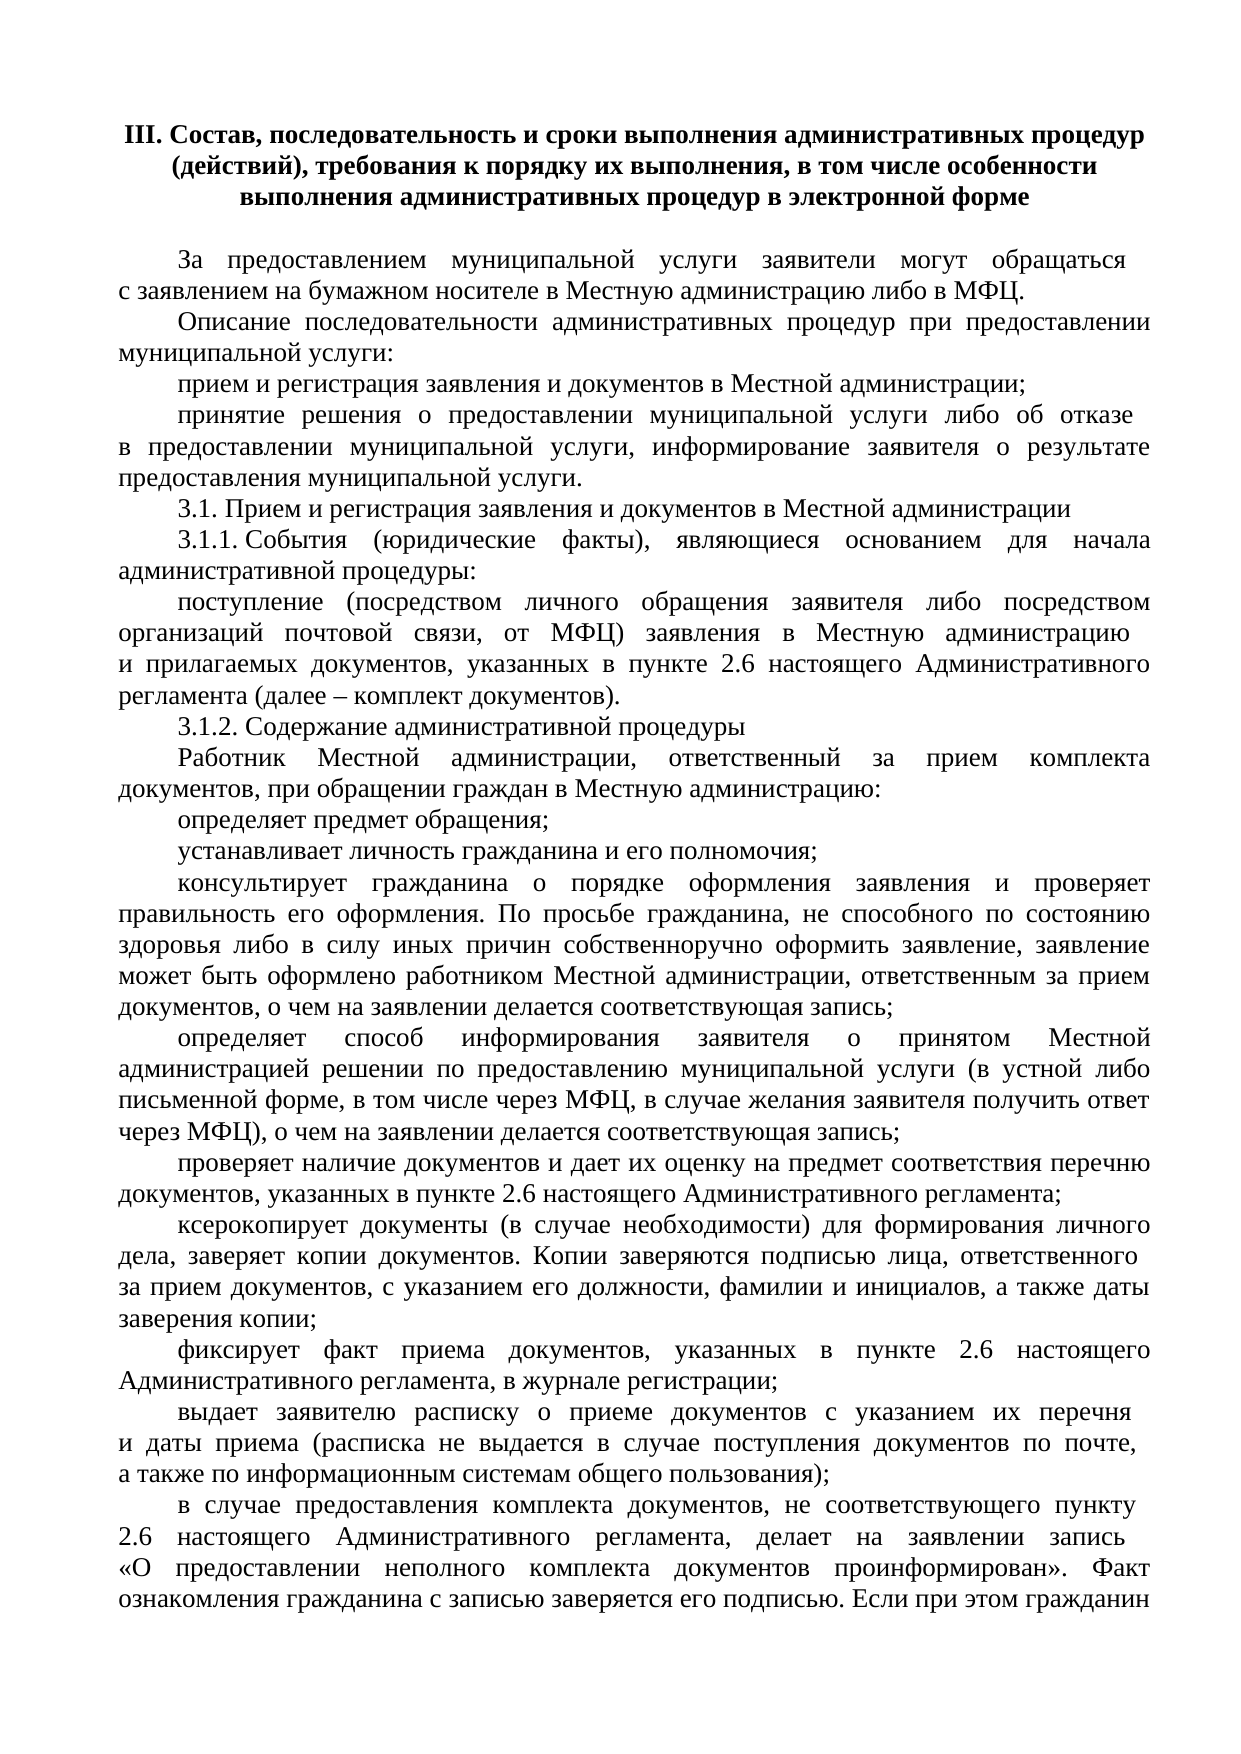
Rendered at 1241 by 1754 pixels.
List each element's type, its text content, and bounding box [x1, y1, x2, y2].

text выдает заявителю расписку о приеме документов с указанием их перечня и даты приема (расписка не выдается в случае поступления документов по почте, а также по информационным системам общего пользования); [118, 1395, 1152, 1488]
text 3.1. Прием и регистрация заявления и документов в Местной администрации [118, 492, 1152, 523]
text прием и регистрация заявления и документов в Местной администрации; [118, 367, 1152, 398]
text ксерокопирует документы (в случае необходимости) для формирования личного дела, заверяет копии документов. Копии заверяются подписью лица, ответственного за прием документов, с указанием его должности, фамилии и инициалов, а также даты заверения копии; [118, 1208, 1152, 1333]
text Описание последовательности административных процедур при предоставлении муниципальной услуги: [118, 305, 1152, 367]
text поступление (посредством личного обращения заявителя либо посредством организаций почтовой связи, от МФЦ) заявления в Местную администрацию и прилагаемых документов, указанных в пункте 2.6 настоящего Административного регламента (далее – комплект документов). [118, 585, 1152, 710]
text определяет предмет обращения; [118, 803, 1152, 834]
text 3.1.2. Содержание административной процедуры [118, 710, 1152, 741]
text проверяет наличие документов и дает их оценку на предмет соответствия перечню документов, указанных в пункте 2.6 настоящего Административного регламента; [118, 1146, 1152, 1208]
text принятие решения о предоставлении муниципальной услуги либо об отказе в предоставлении муниципальной услуги, информирование заявителя о результате предоставления муниципальной услуги. [118, 398, 1152, 492]
text консультирует гражданина о порядке оформления заявления и проверяет правильность его оформления. По просьбе гражданина, не способного по состоянию здоровья либо в силу иных причин собственноручно оформить заявление, заявление может быть оформлено работником Местной администрации, ответственным за прием документов, о чем на заявлении делается соответствующая запись; [118, 866, 1152, 1021]
text определяет способ информирования заявителя о принятом Местной администрацией решении по предоставлению муниципальной услуги (в устной либо письменной форме, в том числе через МФЦ, в случае желания заявителя получить ответ через МФЦ), о чем на заявлении делается соответствующая запись; [118, 1021, 1152, 1146]
text 3.1.1. События (юридические факты), являющиеся основанием для начала административной процедуры: [118, 523, 1152, 585]
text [118, 1488, 1152, 1613]
text устанавливает личность гражданина и его полномочия; [118, 834, 1152, 866]
text Работник Местной администрации, ответственный за прием комплекта документов, при обращении граждан в Местную администрацию: [118, 741, 1152, 803]
text фиксирует факт приема документов, указанных в пункте 2.6 настоящего Административного регламента, в журнале регистрации; [118, 1333, 1152, 1395]
text III. Состав, последовательность и сроки выполнения административных процедур (действий), требования к порядку их выполнения, в том числе особенности выполнения административных процедур в электронной форме [118, 118, 1152, 212]
text За предоставлением муниципальной услуги заявители могут обращаться с заявлением на бумажном носителе в Местную администрацию либо в МФЦ. [118, 243, 1152, 305]
